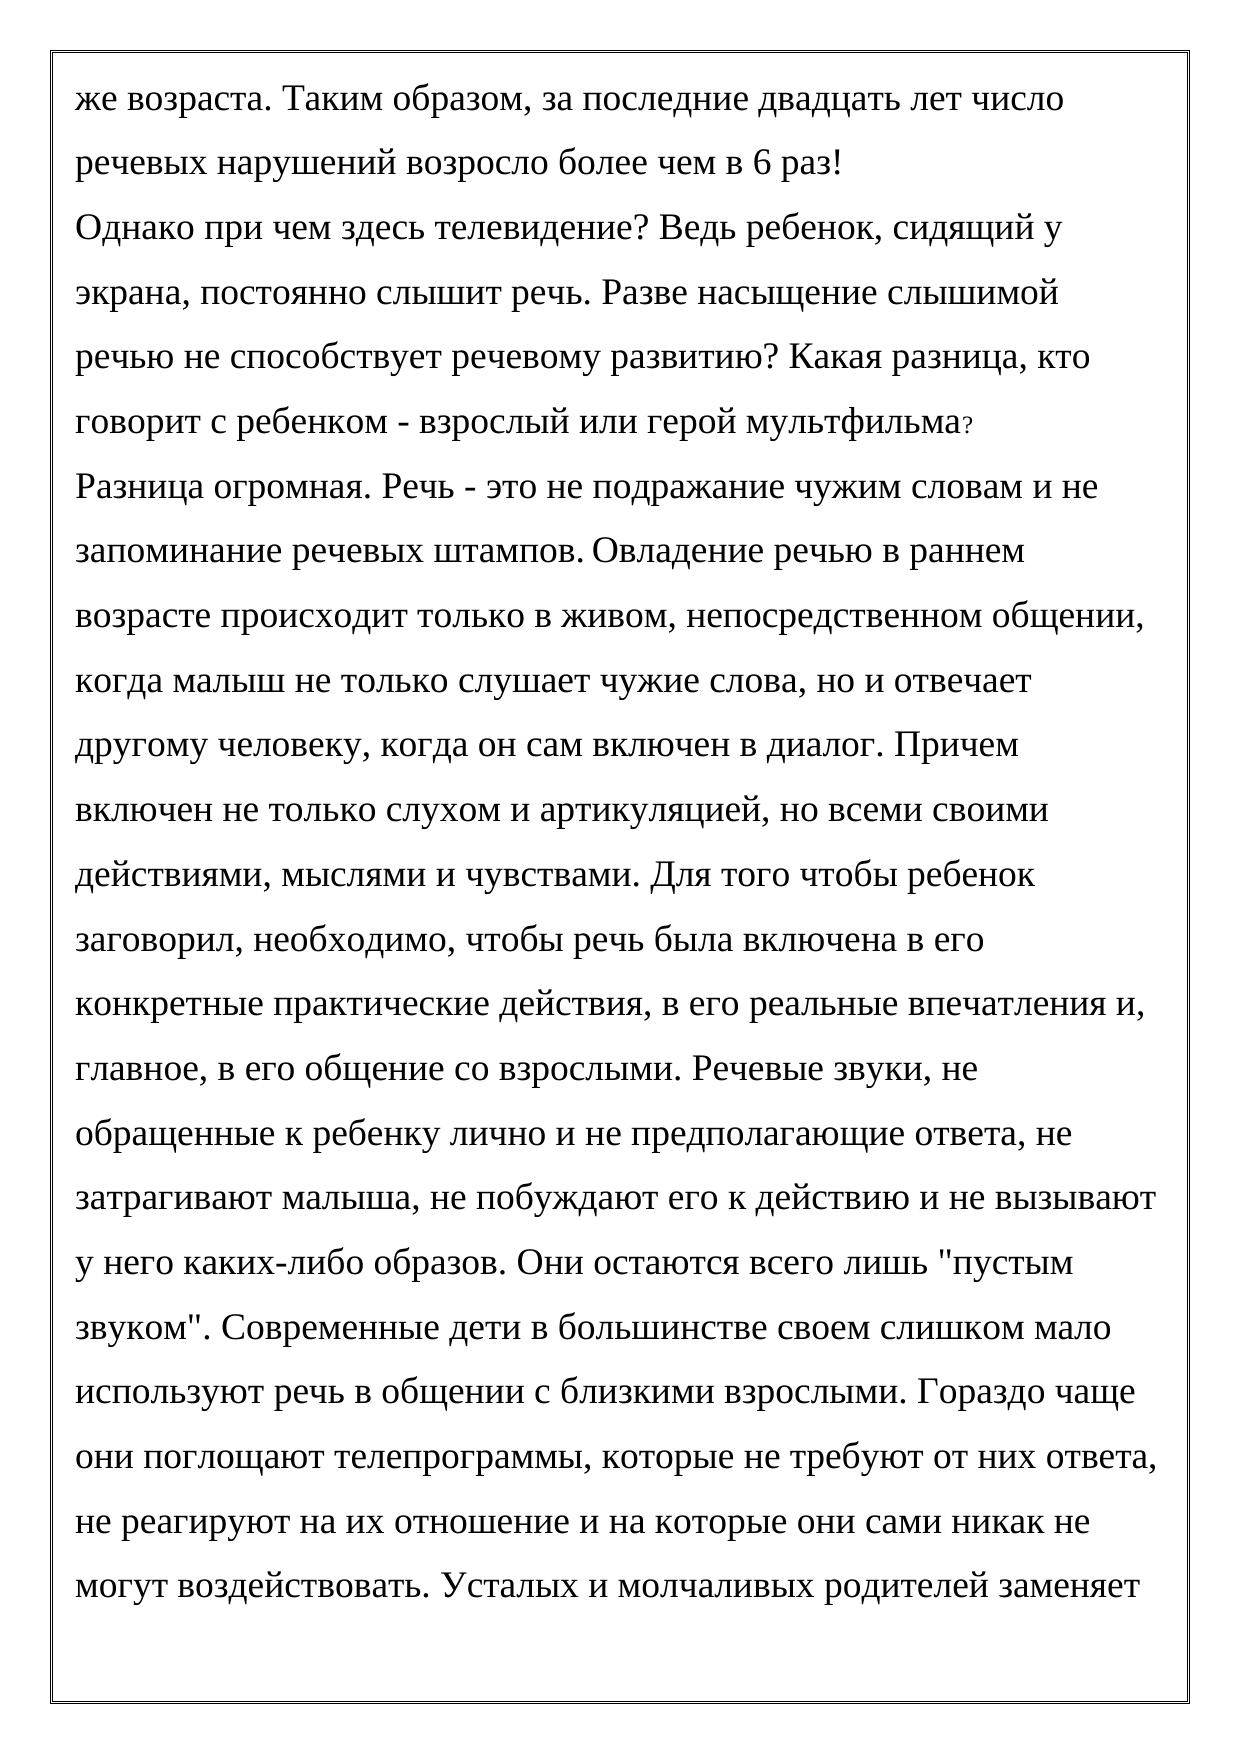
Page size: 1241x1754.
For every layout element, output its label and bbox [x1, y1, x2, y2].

text [75, 75, 1165, 1606]
